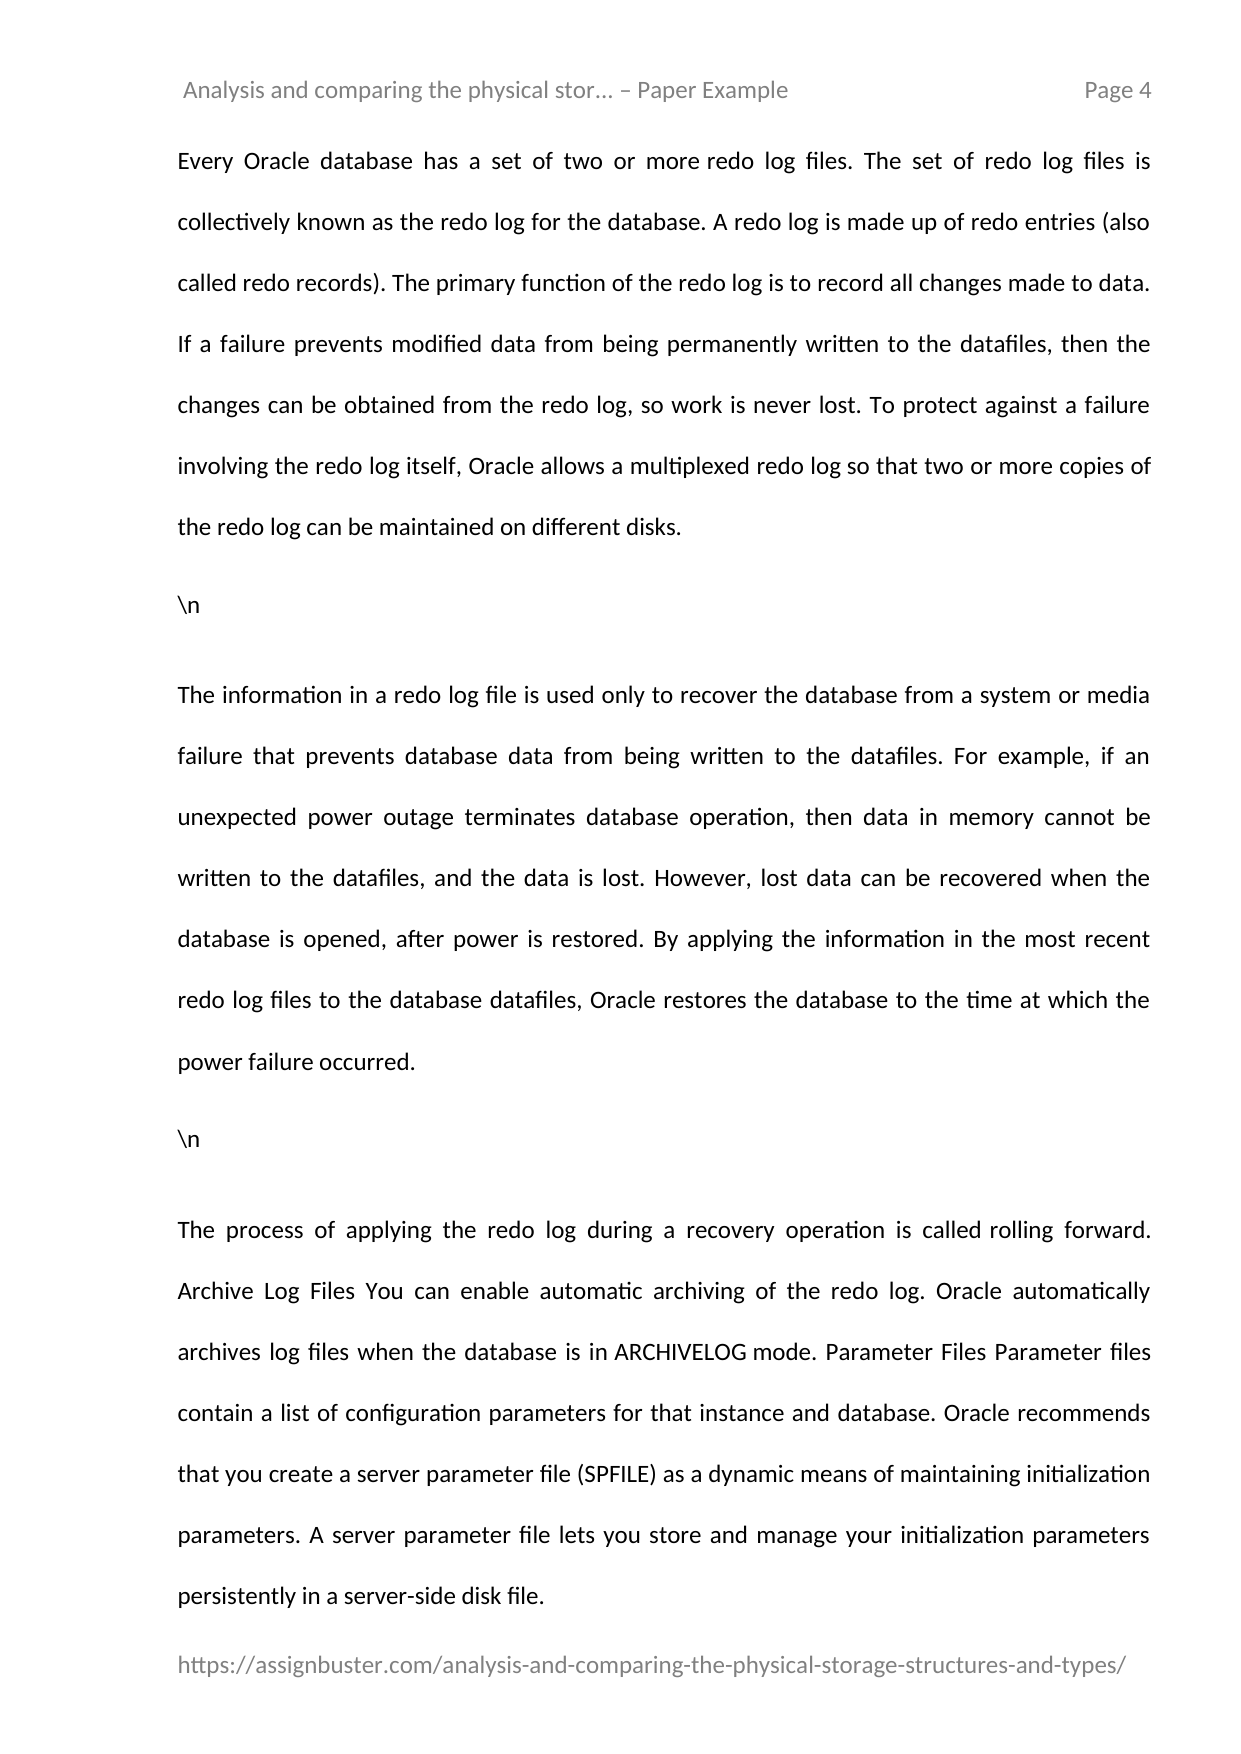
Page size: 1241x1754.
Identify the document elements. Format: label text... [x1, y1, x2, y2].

text \n [177, 1123, 1152, 1154]
text The information in a redo log file is used only to recover the database from a system or media failure that prevents database data from being written to the datafiles. For example, if an unexpected power outage terminates database operation, then data in memory cannot be written to the datafiles, and the data is lost. However, lost data can be recovered when the database is opened, after power is restored. By applying the information in the most recent redo log files to the database datafiles, Oracle restores the database to the time at which the power failure occurred. [177, 679, 1152, 1076]
text The process of applying the redo log during a recovery operation is called rolling forward. Archive Log Files You can enable automatic archiving of the redo log. Oracle automatically archives log files when the database is in ARCHIVELOG mode. Parameter Files Parameter files contain a list of configuration parameters for that instance and database. Oracle recommends that you create a server parameter file (SPFILE) as a dynamic means of maintaining initialization parameters. A server parameter file lets you store and manage your initialization parameters persistently in a server-side disk file. [177, 1214, 1152, 1611]
text \n [177, 589, 1152, 619]
text Every Oracle database has a set of two or more redo log files. The set of redo log files is collectively known as the redo log for the database. A redo log is made up of redo entries (also called redo records). The primary function of the redo log is to record all changes made to data. If a failure prevents modified data from being permanently written to the datafiles, then the changes can be obtained from the redo log, so work is never lost. To protect against a failure involving the redo log itself, Oracle allows a multiplexed redo log so that two or more copies of the redo log can be maintained on different disks. [177, 145, 1152, 542]
